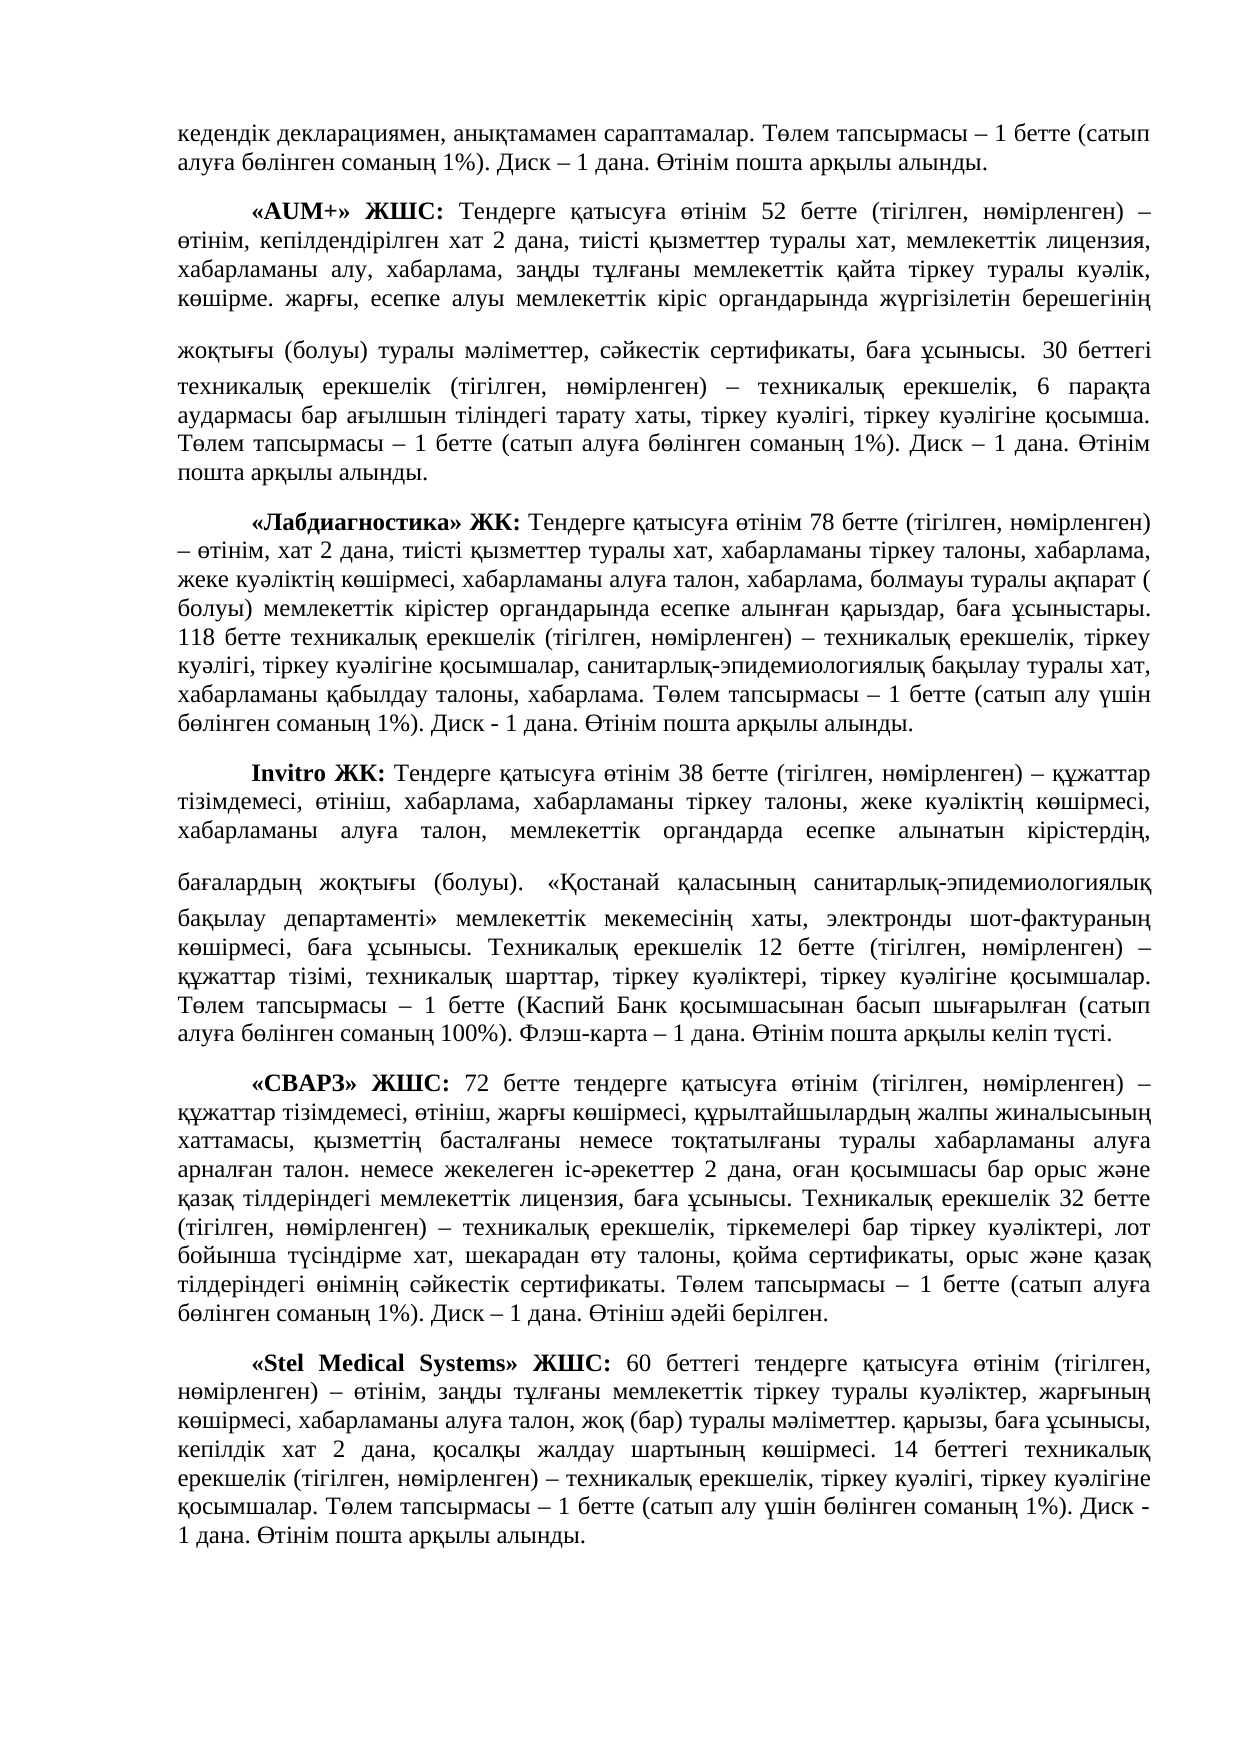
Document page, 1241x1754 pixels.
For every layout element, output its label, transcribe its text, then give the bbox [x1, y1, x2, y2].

text «СВАРЗ» ЖШС: 72 бетте тендерге қатысуға өтінім (тігілген, нөмірленген) – құжаттар тізімдемесі, өтініш, жарғы көшірмесі, құрылтайшылардың жалпы жиналысының хаттамасы, қызметтің басталғаны немесе тоқтатылғаны туралы хабарламаны алуға арналған талон. немесе жекелеген іс-әрекеттер 2 дана, оған қосымшасы бар орыс және қазақ тілдеріндегі мемлекеттік лицензия, баға ұсынысы. Техникалық ерекшелік 32 бетте (тігілген, нөмірленген) – техникалық ерекшелік, тіркемелері бар тіркеу куәліктері, лот бойынша түсіндірме хат, шекарадан өту талоны, қойма сертификаты, орыс және қазақ тілдеріндегі өнімнің сәйкестік сертификаты. Төлем тапсырмасы – 1 бетте (сатып алуға бөлінген соманың 1%). Диск – 1 дана. Өтініш әдейі берілген. [177, 1068, 1152, 1327]
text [177, 118, 1152, 176]
text Invitro ЖК: Тендерге қатысуға өтінім 38 бетте (тігілген, нөмірленген) – құжаттар тізімдемесі, өтініш, хабарлама, хабарламаны тіркеу талоны, жеке куәліктің көшірмесі, хабарламаны алуға талон, мемлекеттік органдарда есепке алынатын кірістердің, бағалардың жоқтығы (болуы). «Қостанай қаласының санитарлық-эпидемиологиялық бақылау департаменті» мемлекеттік мекемесінің хаты, электронды шот-фактураның көшірмесі, баға ұсынысы. Техникалық ерекшелік 12 бетте (тігілген, нөмірленген) – құжаттар тізімі, техникалық шарттар, тіркеу куәліктері, тіркеу куәлігіне қосымшалар. Төлем тапсырмасы – 1 бетте (Каспий Банк қосымшасынан басып шығарылған (сатып алуға бөлінген соманың 100%). Флэш-карта – 1 дана. Өтінім пошта арқылы келіп түсті. [177, 758, 1152, 1047]
text «АUM+» ЖШС: Тендерге қатысуға өтінім 52 бетте (тігілген, нөмірленген) – өтінім, кепілдендірілген хат 2 дана, тиісті қызметтер туралы хат, мемлекеттік лицензия, хабарламаны алу, хабарлама, заңды тұлғаны мемлекеттік қайта тіркеу туралы куәлік, көшірме. жарғы, есепке алуы мемлекеттік кіріс органдарында жүргізілетін берешегінің жоқтығы (болуы) туралы мәліметтер, сәйкестік сертификаты, баға ұсынысы. 30 беттегі техникалық ерекшелік (тігілген, нөмірленген) – техникалық ерекшелік, 6 парақта аудармасы бар ағылшын тіліндегі тарату хаты, тіркеу куәлігі, тіркеу куәлігіне қосымша. Төлем тапсырмасы – 1 бетте (сатып алуға бөлінген соманың 1%). Диск – 1 дана. Өтінім пошта арқылы алынды. [177, 196, 1152, 486]
text «Stel Medical Systems» ЖШС: 60 беттегі тендерге қатысуға өтінім (тігілген, нөмірленген) – өтінім, заңды тұлғаны мемлекеттік тіркеу туралы куәліктер, жарғының көшірмесі, хабарламаны алуға талон, жоқ (бар) туралы мәліметтер. қарызы, баға ұсынысы, кепілдік хат 2 дана, қосалқы жалдау шартының көшірмесі. 14 беттегі техникалық ерекшелік (тігілген, нөмірленген) – техникалық ерекшелік, тіркеу куәлігі, тіркеу куәлігіне қосымшалар. Төлем тапсырмасы – 1 бетте (сатып алу үшін бөлінген соманың 1%). Диск - 1 дана. Өтінім пошта арқылы алынды. [177, 1348, 1152, 1549]
text «Лабдиагностика» ЖК: Тендерге қатысуға өтінім 78 бетте (тігілген, нөмірленген) – өтінім, хат 2 дана, тиісті қызметтер туралы хат, хабарламаны тіркеу талоны, хабарлама, жеке куәліктің көшірмесі, хабарламаны алуға талон, хабарлама, болмауы туралы ақпарат ( болуы) мемлекеттік кірістер органдарында есепке алынған қарыздар, баға ұсыныстары. 118 бетте техникалық ерекшелік (тігілген, нөмірленген) – техникалық ерекшелік, тіркеу куәлігі, тіркеу куәлігіне қосымшалар, санитарлық-эпидемиологиялық бақылау туралы хат, хабарламаны қабылдау талоны, хабарлама. Төлем тапсырмасы – 1 бетте (сатып алу үшін бөлінген соманың 1%). Диск - 1 дана. Өтінім пошта арқылы алынды. [177, 507, 1152, 737]
